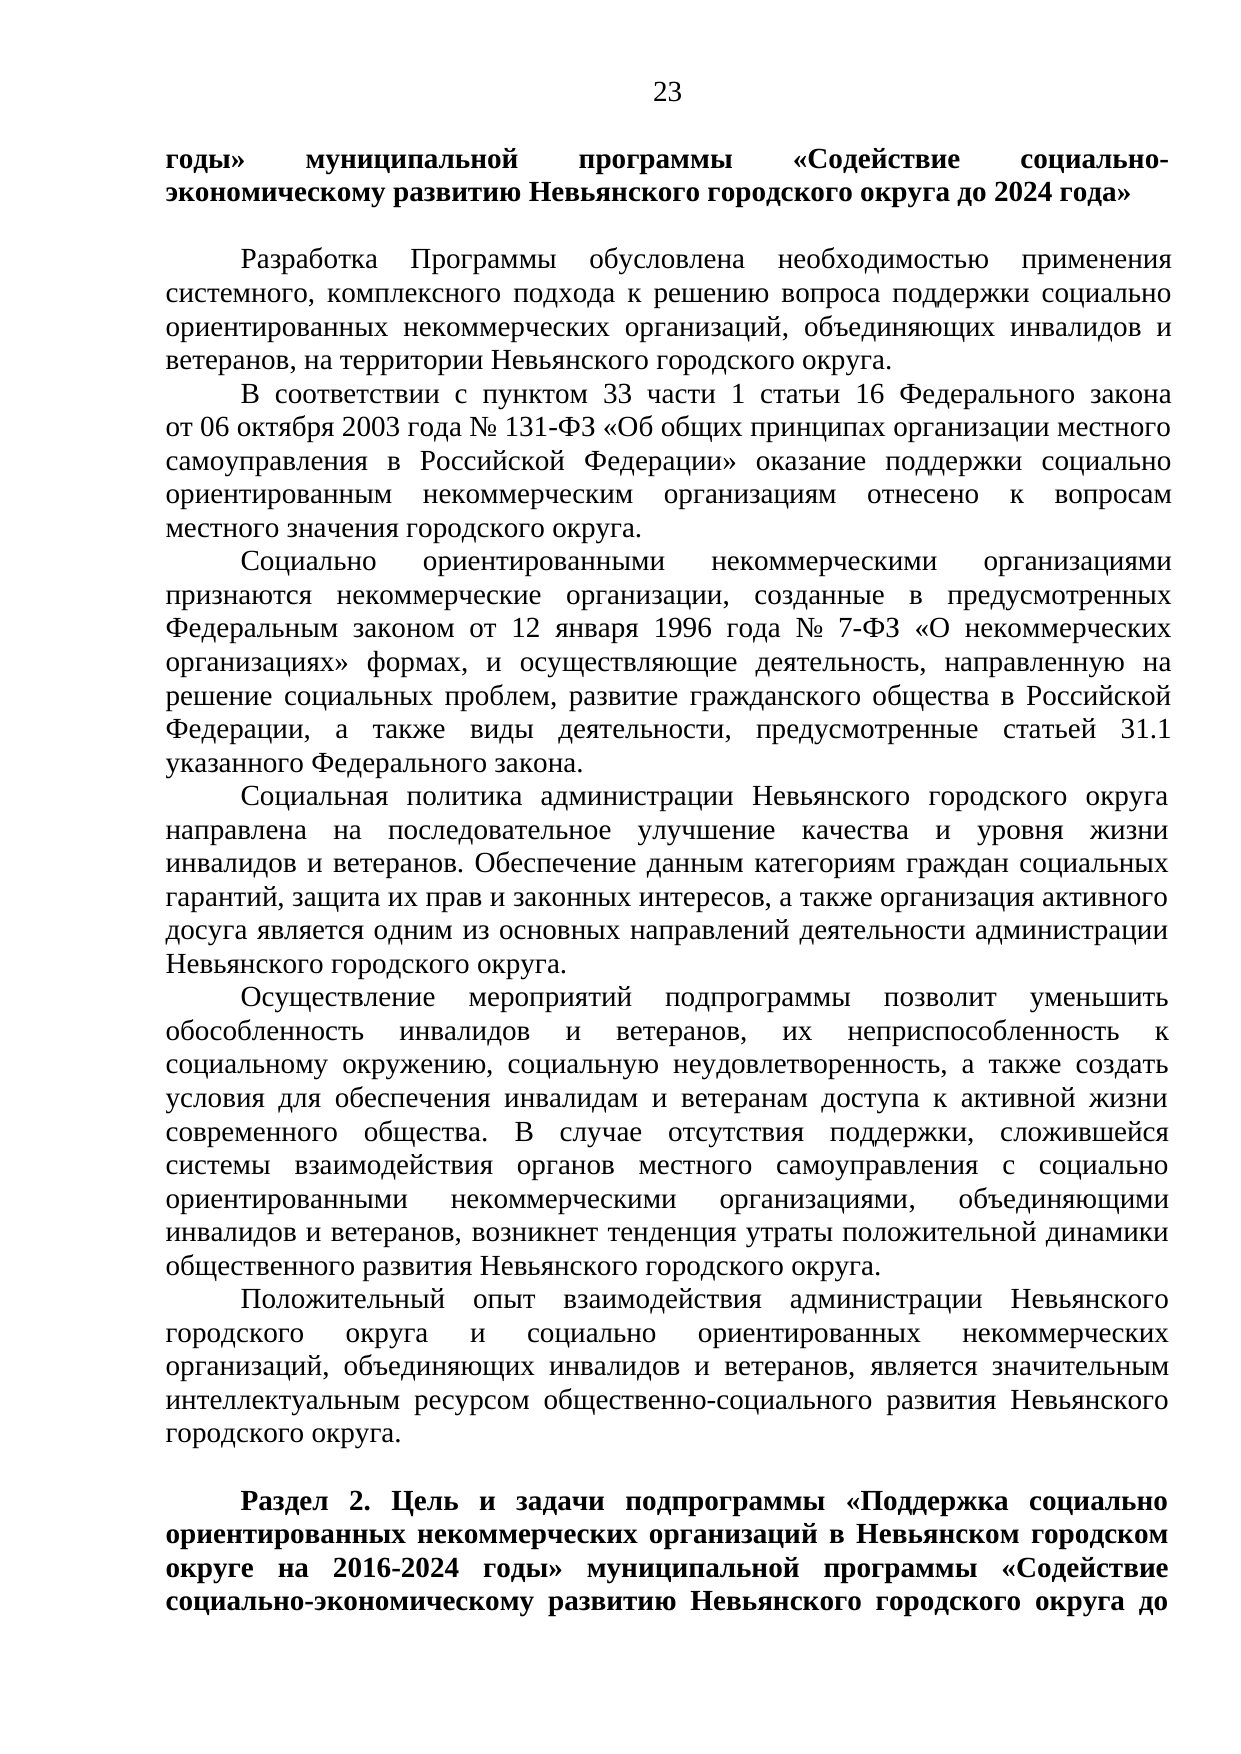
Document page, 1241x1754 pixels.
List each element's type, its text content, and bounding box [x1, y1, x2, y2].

text Разработка Программы обусловлена необходимостью применения системного, комплексного подхода к решению вопроса поддержки социально ориентированных некоммерческих организаций, объединяющих инвалидов и ветеранов, на территории Невьянского городского округа. [165, 242, 1172, 376]
text Социально ориентированными некоммерческими организациями признаются некоммерческие организации, созданные в предусмотренных Федеральным законом от 12 января 1996 года № 7-ФЗ «О некоммерческих организациях» формах, и осуществляющие деятельность, направленную на решение социальных проблем, развитие гражданского общества в Российской Федерации, а также виды деятельности, предусмотренные статьей 31.1 указанного Федерального закона. [165, 543, 1172, 778]
text Социальная политика администрации Невьянского городского округа направлена на последовательное улучшение качества и уровня жизни инвалидов и ветеранов. Обеспечение данным категориям граждан социальных гарантий, защита их прав и законных интересов, а также организация активного досуга является одним из основных направлений деятельности администрации Невьянского городского округа. [165, 778, 1169, 979]
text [165, 1483, 1169, 1617]
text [165, 141, 1169, 208]
text Положительный опыт взаимодействия администрации Невьянского городского округа и социально ориентированных некоммерческих организаций, объединяющих инвалидов и ветеранов, является значительным интеллектуальным ресурсом общественно-социального развития Невьянского городского округа. [165, 1281, 1169, 1449]
text Осуществление мероприятий подпрограммы позволит уменьшить обособленность инвалидов и ветеранов, их неприспособленность к социальному окружению, социальную неудовлетворенность, а также создать условия для обеспечения инвалидам и ветеранам доступа к активной жизни современного общества. В случае отсутствия поддержки, сложившейся системы взаимодействия органов местного самоуправления с социально ориентированными некоммерческими организациями, объединяющими инвалидов и ветеранов, возникнет тенденция утраты положительной динамики общественного развития Невьянского городского округа. [165, 979, 1169, 1281]
text В соответствии с пунктом 33 части 1 статьи 16 Федерального закона от 06 октября 2003 года № 131-ФЗ «Об общих принципах организации местного самоуправления в Российской Федерации» оказание поддержки социально ориентированным некоммерческим организациям отнесено к вопросам местного значения городского округа. [165, 376, 1172, 543]
